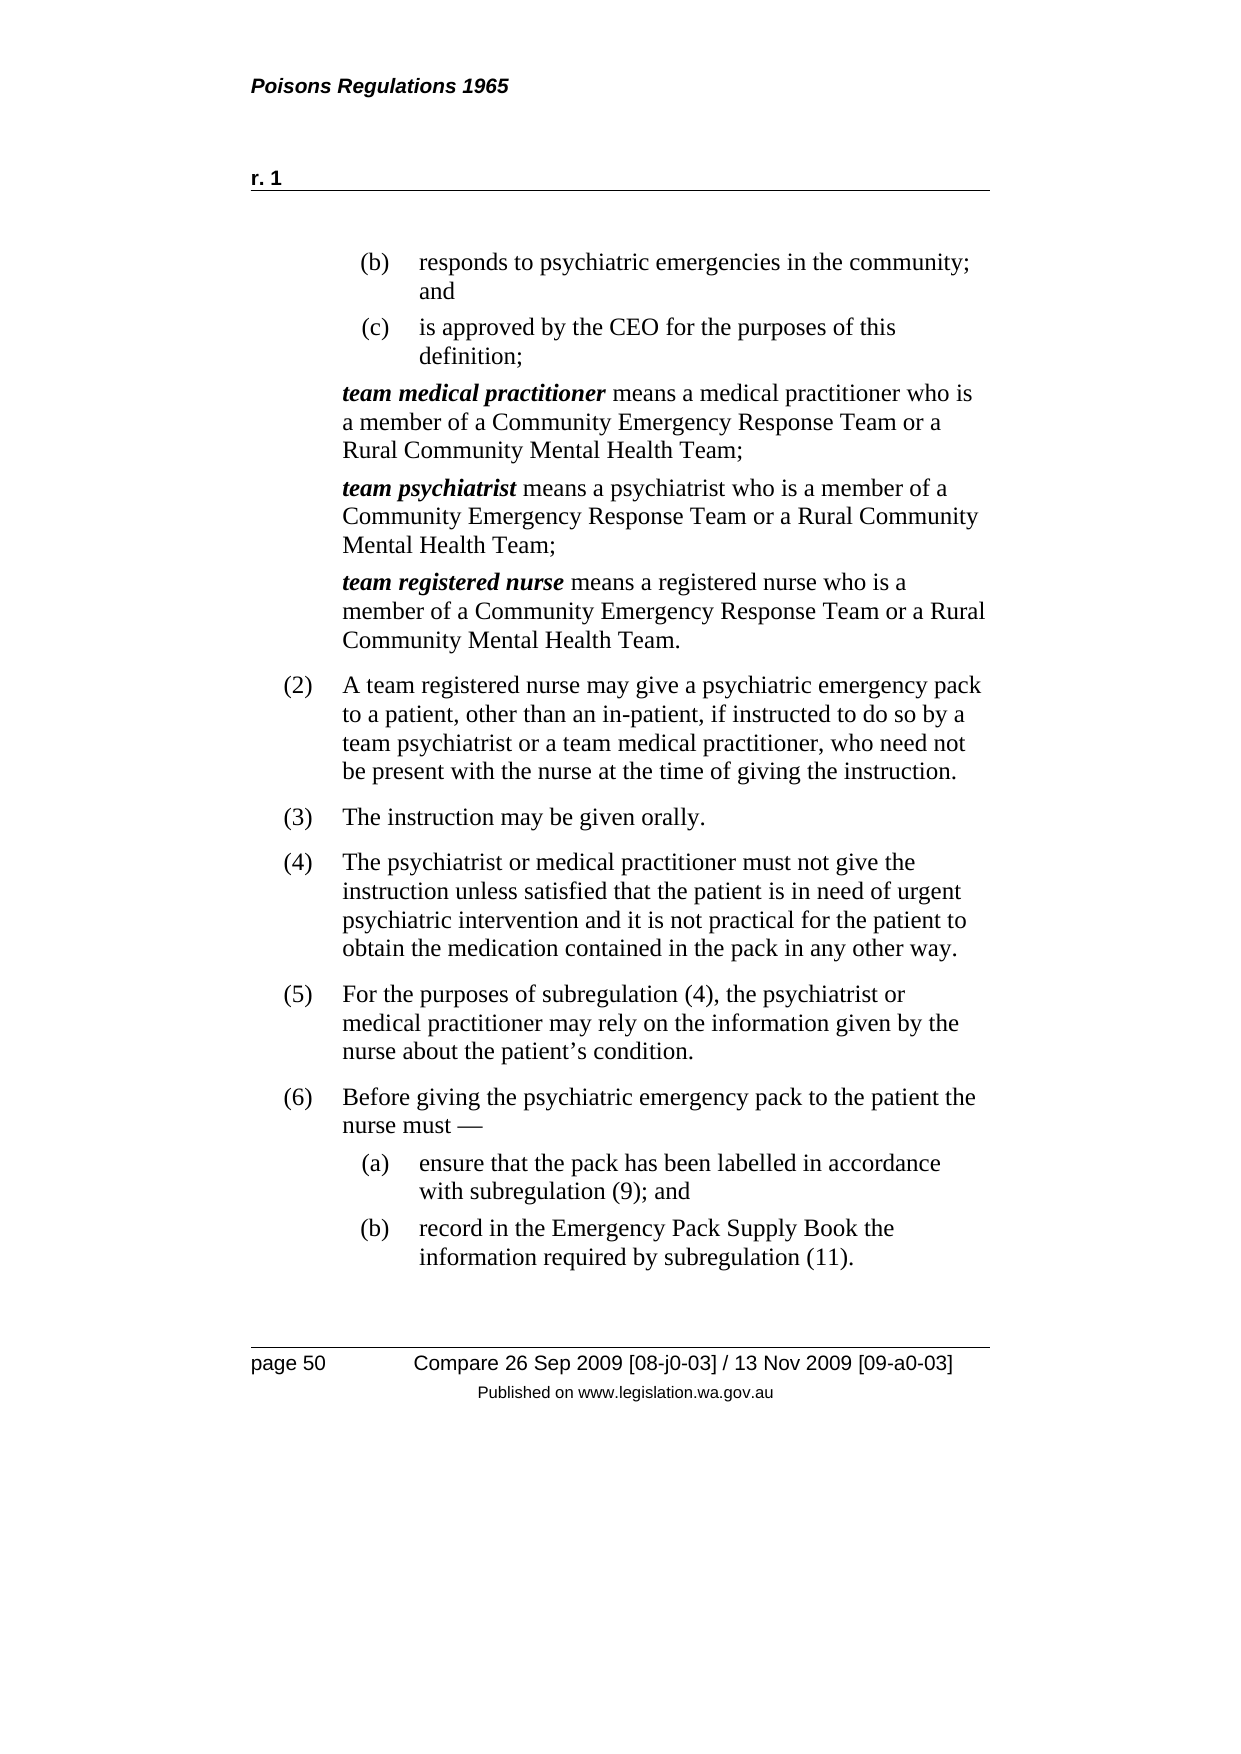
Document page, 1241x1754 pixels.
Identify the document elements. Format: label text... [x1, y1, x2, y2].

text (b) responds to psychiatric emergencies in the community; and [251, 247, 990, 305]
text (c) is approved by the CEO for the purposes of this definition; [251, 312, 990, 370]
text (2) A team registered nurse may give a psychiatric emergency pack to a patient, other than an in-patient, if instructed to do so by a team psychiatrist or a team medical practitioner, who need not be present with the nurse at the time of giving the instruction. [251, 670, 990, 785]
text team medical practitioner means a medical practitioner who is a member of a Community Emergency Response Team or a Rural Community Mental Health Team; [251, 378, 990, 464]
text team registered nurse means a registered nurse who is a member of a Community Emergency Response Team or a Rural Community Mental Health Team. [251, 567, 990, 653]
text (b) record in the Emergency Pack Supply Book the information required by subregulation (11). [251, 1213, 990, 1271]
text (6) Before giving the psychiatric emergency pack to the patient the nurse must — [251, 1082, 990, 1139]
text (3) The instruction may be given orally. [251, 802, 990, 831]
text (4) The psychiatrist or medical practitioner must not give the instruction unless satisfied that the patient is in need of urgent psychiatric intervention and it is not practical for the patient to obtain the medication contained in the pack in any other way. [251, 847, 990, 962]
text (5) For the purposes of subregulation (4), the psychiatrist or medical practitioner may rely on the information given by the nurse about the patient’s condition. [251, 979, 990, 1065]
text team psychiatrist means a psychiatrist who is a member of a Community Emergency Response Team or a Rural Community Mental Health Team; [251, 473, 990, 559]
text (a) ensure that the pack has been labelled in accordance with subregulation (9); and [251, 1148, 990, 1205]
